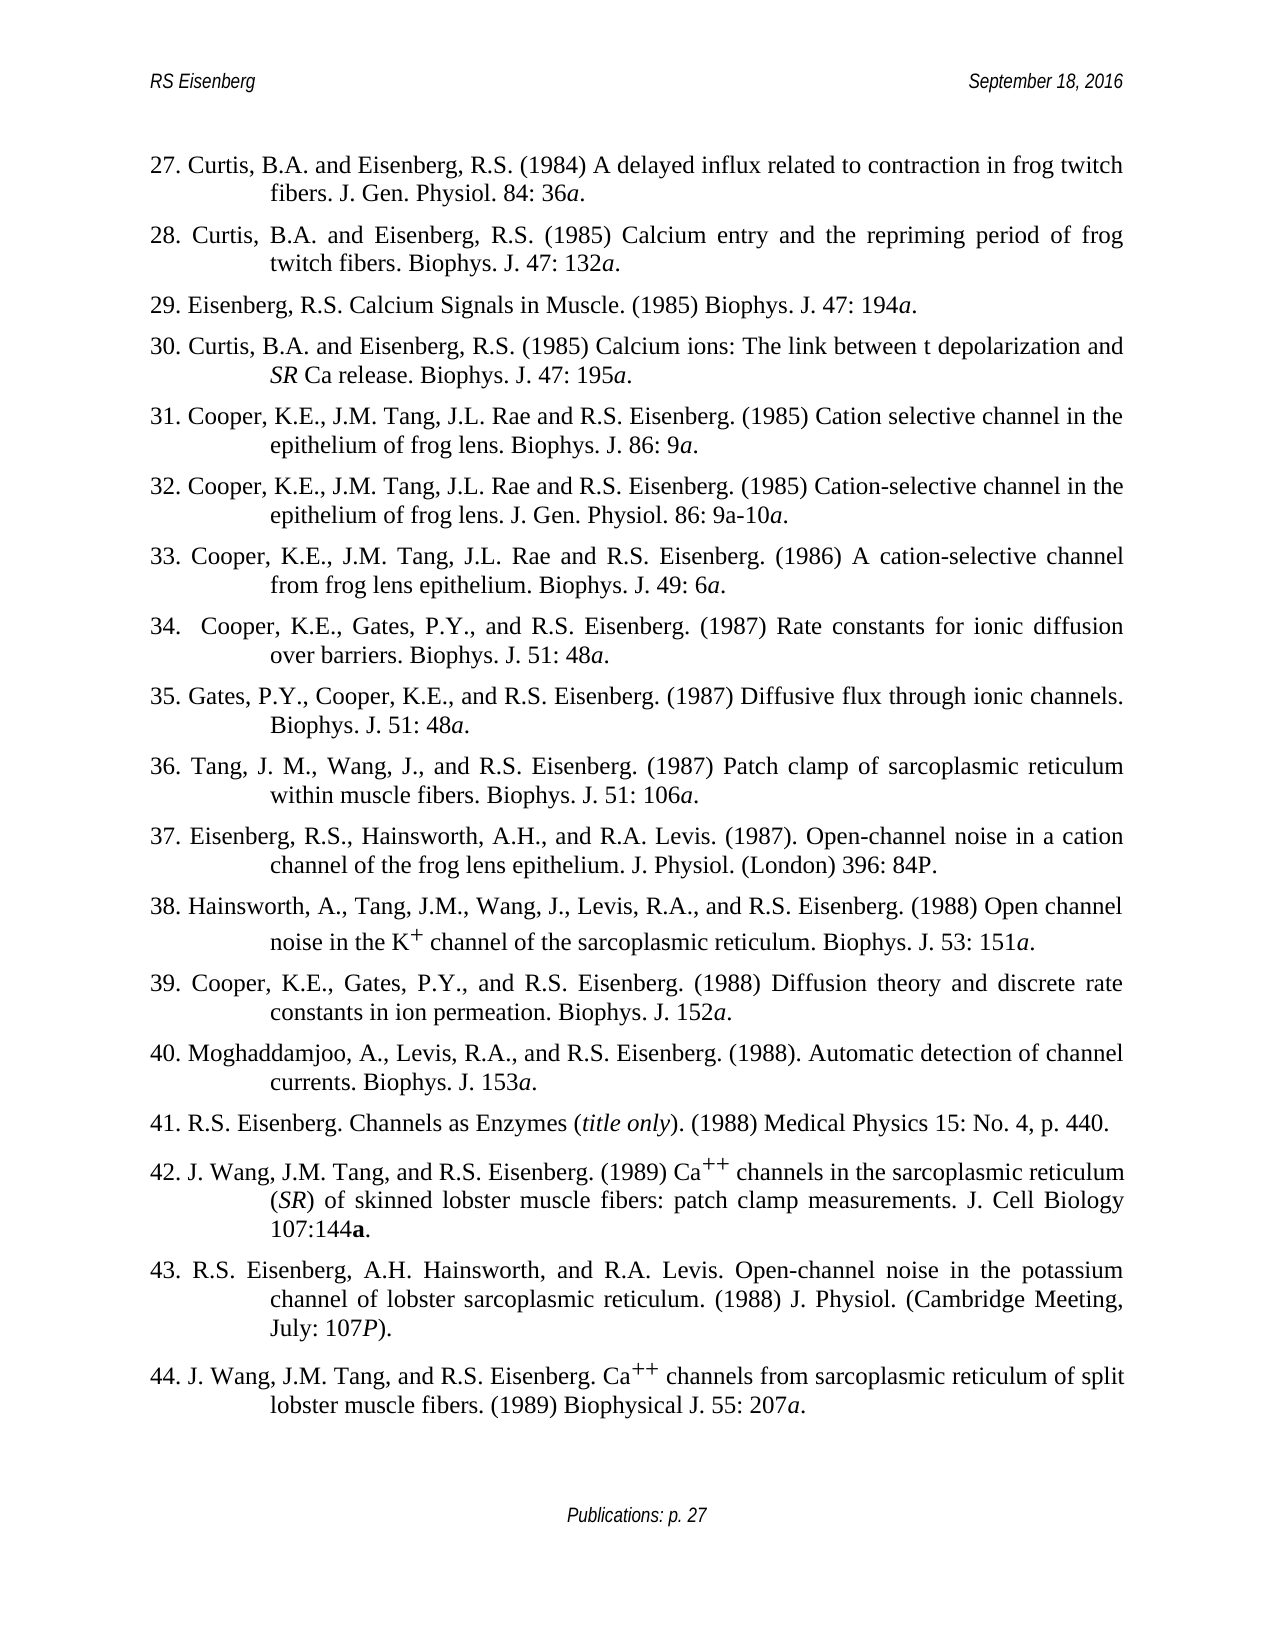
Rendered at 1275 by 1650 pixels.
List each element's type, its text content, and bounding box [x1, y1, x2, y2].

text 37. Eisenberg, R.S., Hainsworth, A.H., and R.A. Levis. (1987). Open-channel noise in a cation channel of the frog lens epithelium. J. Physiol. (London) 396: 84P. [150, 821, 1125, 878]
text 29. Eisenberg, R.S. Calcium Signals in Muscle. (1985) Biophys. J. 47: 194a. [150, 290, 1125, 318]
text 27. Curtis, B.A. and Eisenberg, R.S. (1984) A delayed influx related to contraction in frog twitch fibers. J. Gen. Physiol. 84: 36a. [150, 150, 1125, 207]
text 28. Curtis, B.A. and Eisenberg, R.S. (1985) Calcium entry and the repriming period of frog twitch fibers. Biophys. J. 47: 132a. [150, 220, 1125, 277]
text 44. J. Wang, J.M. Tang, and R.S. Eisenberg. Ca++ channels from sarcoplasmic reticulum of split lobster muscle fibers. (1989) Biophysical J. 55: 207a. [150, 1354, 1125, 1419]
text 40. Moghaddamjoo, A., Levis, R.A., and R.S. Eisenberg. (1988). Automatic detection of channel currents. Biophys. J. 153a. [150, 1038, 1125, 1096]
text 35. Gates, P.Y., Cooper, K.E., and R.S. Eisenberg. (1987) Diffusive flux through ionic channels. Biophys. J. 51: 48a. [150, 681, 1125, 738]
text 32. Cooper, K.E., J.M. Tang, J.L. Rae and R.S. Eisenberg. (1985) Cation-selective channel in the epithelium of frog lens. J. Gen. Physiol. 86: 9a-10a. [150, 471, 1125, 528]
text 36. Tang, J. M., Wang, J., and R.S. Eisenberg. (1987) Patch clamp of sarcoplasmic reticulum within muscle fibers. Biophys. J. 51: 106a. [150, 751, 1125, 808]
text 42. J. Wang, J.M. Tang, and R.S. Eisenberg. (1989) Ca++ channels in the sarcoplasmic reticulum (SR) of skinned lobster muscle fibers: patch clamp measurements. J. Cell Biology 107:144a. [150, 1149, 1125, 1243]
text 30. Curtis, B.A. and Eisenberg, R.S. (1985) Calcium ions: The link between t depolarization and SR Ca release. Biophys. J. 47: 195a. [150, 331, 1125, 388]
text 43. R.S. Eisenberg, A.H. Hainsworth, and R.A. Levis. Open-channel noise in the potassium channel of lobster sarcoplasmic reticulum. (1988) J. Physiol. (Cambridge Meeting, July: 107P). [150, 1255, 1125, 1342]
text 39. Cooper, K.E., Gates, P.Y., and R.S. Eisenberg. (1988) Diffusion theory and discrete rate constants in ion permeation. Biophys. J. 152a. [150, 968, 1125, 1026]
text 38. Hainsworth, A., Tang, J.M., Wang, J., Levis, R.A., and R.S. Eisenberg. (1988) Open channel noise in the K+ channel of the sarcoplasmic reticulum. Biophys. J. 53: 151a. [150, 891, 1125, 956]
text 34. Cooper, K.E., Gates, P.Y., and R.S. Eisenberg. (1987) Rate constants for ionic diffusion over barriers. Biophys. J. 51: 48a. [150, 611, 1125, 668]
text 31. Cooper, K.E., J.M. Tang, J.L. Rae and R.S. Eisenberg. (1985) Cation selective channel in the epithelium of frog lens. Biophys. J. 86: 9a. [150, 401, 1125, 458]
text 41. R.S. Eisenberg. Channels as Enzymes (title only). (1988) Medical Physics 15: No. 4, p. 440. [150, 1108, 1125, 1137]
text 33. Cooper, K.E., J.M. Tang, J.L. Rae and R.S. Eisenberg. (1986) A cation-selective channel from frog lens epithelium. Biophys. J. 49: 6a. [150, 541, 1125, 598]
